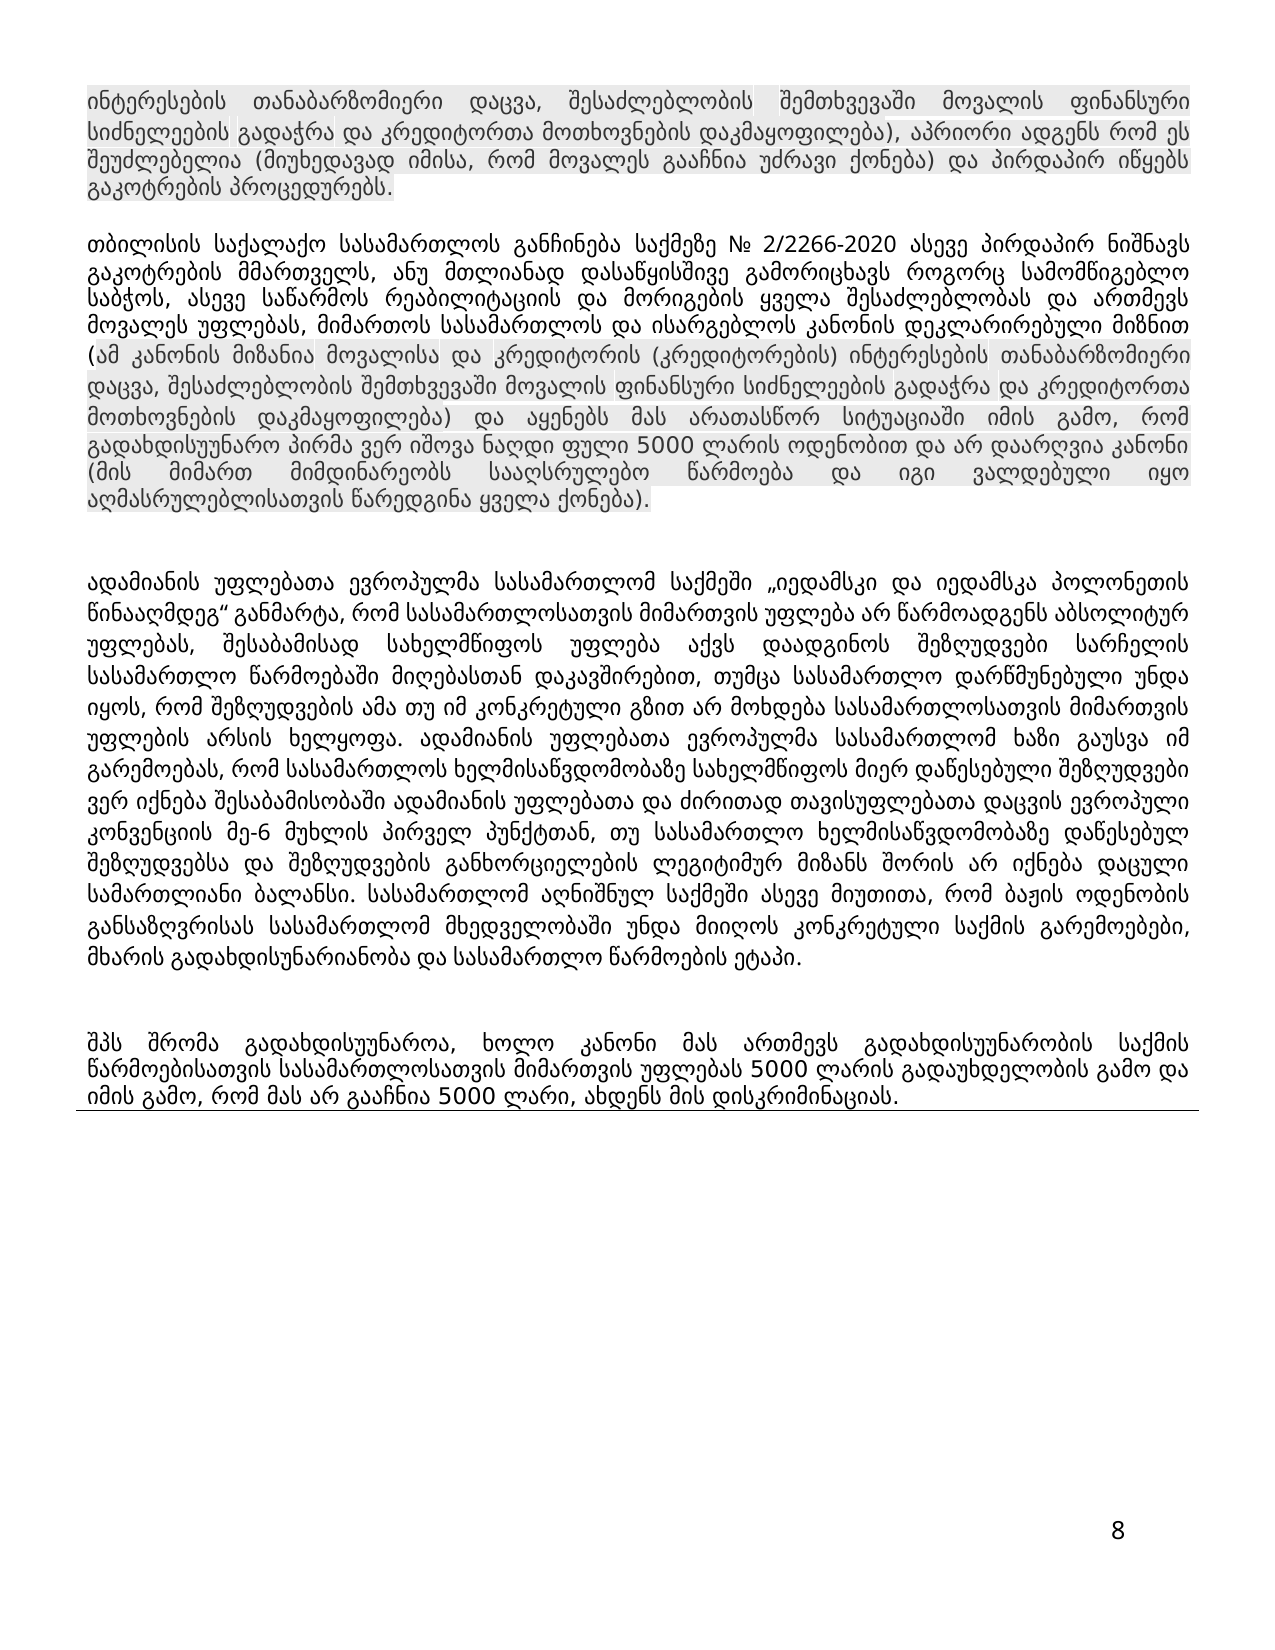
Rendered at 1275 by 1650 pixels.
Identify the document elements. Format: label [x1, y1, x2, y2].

table_header [76, 85, 1199, 1110]
